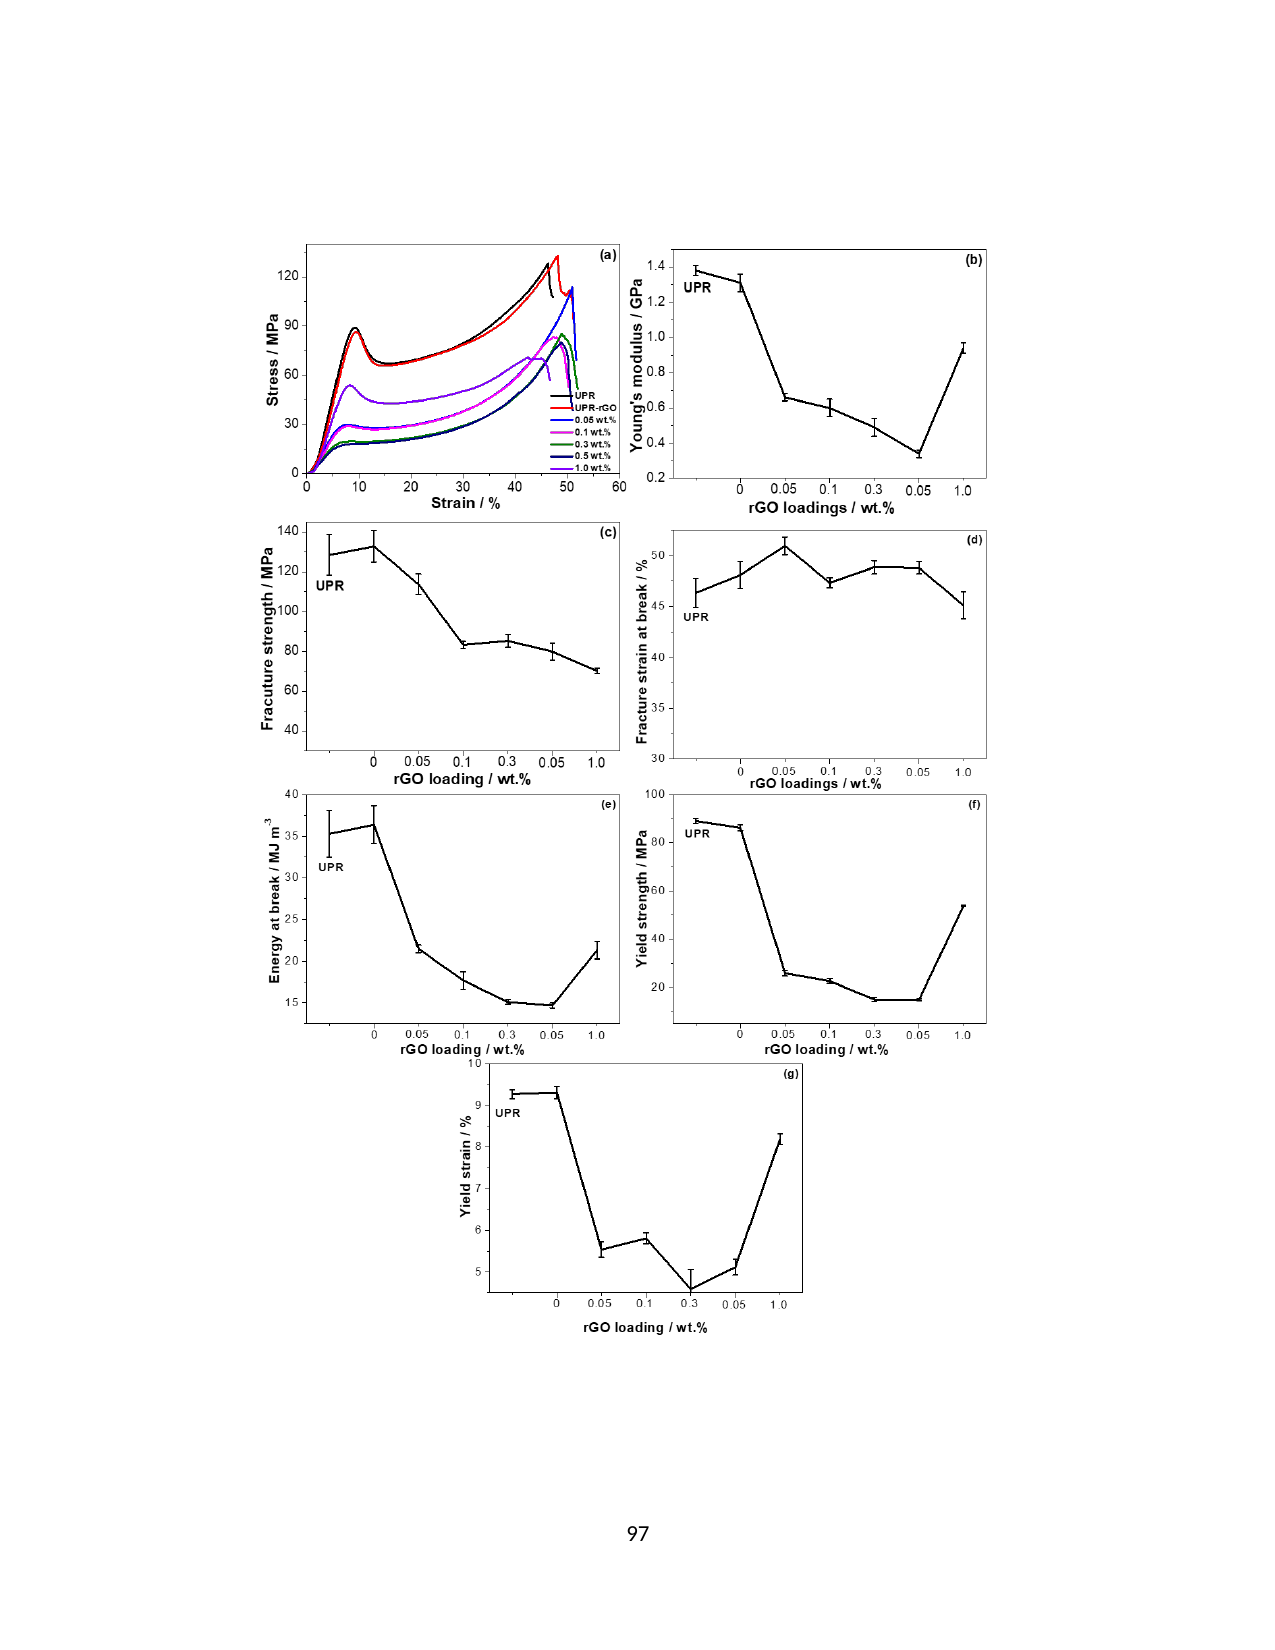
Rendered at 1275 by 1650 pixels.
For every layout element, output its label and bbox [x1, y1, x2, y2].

picture [225, 207, 1050, 1348]
